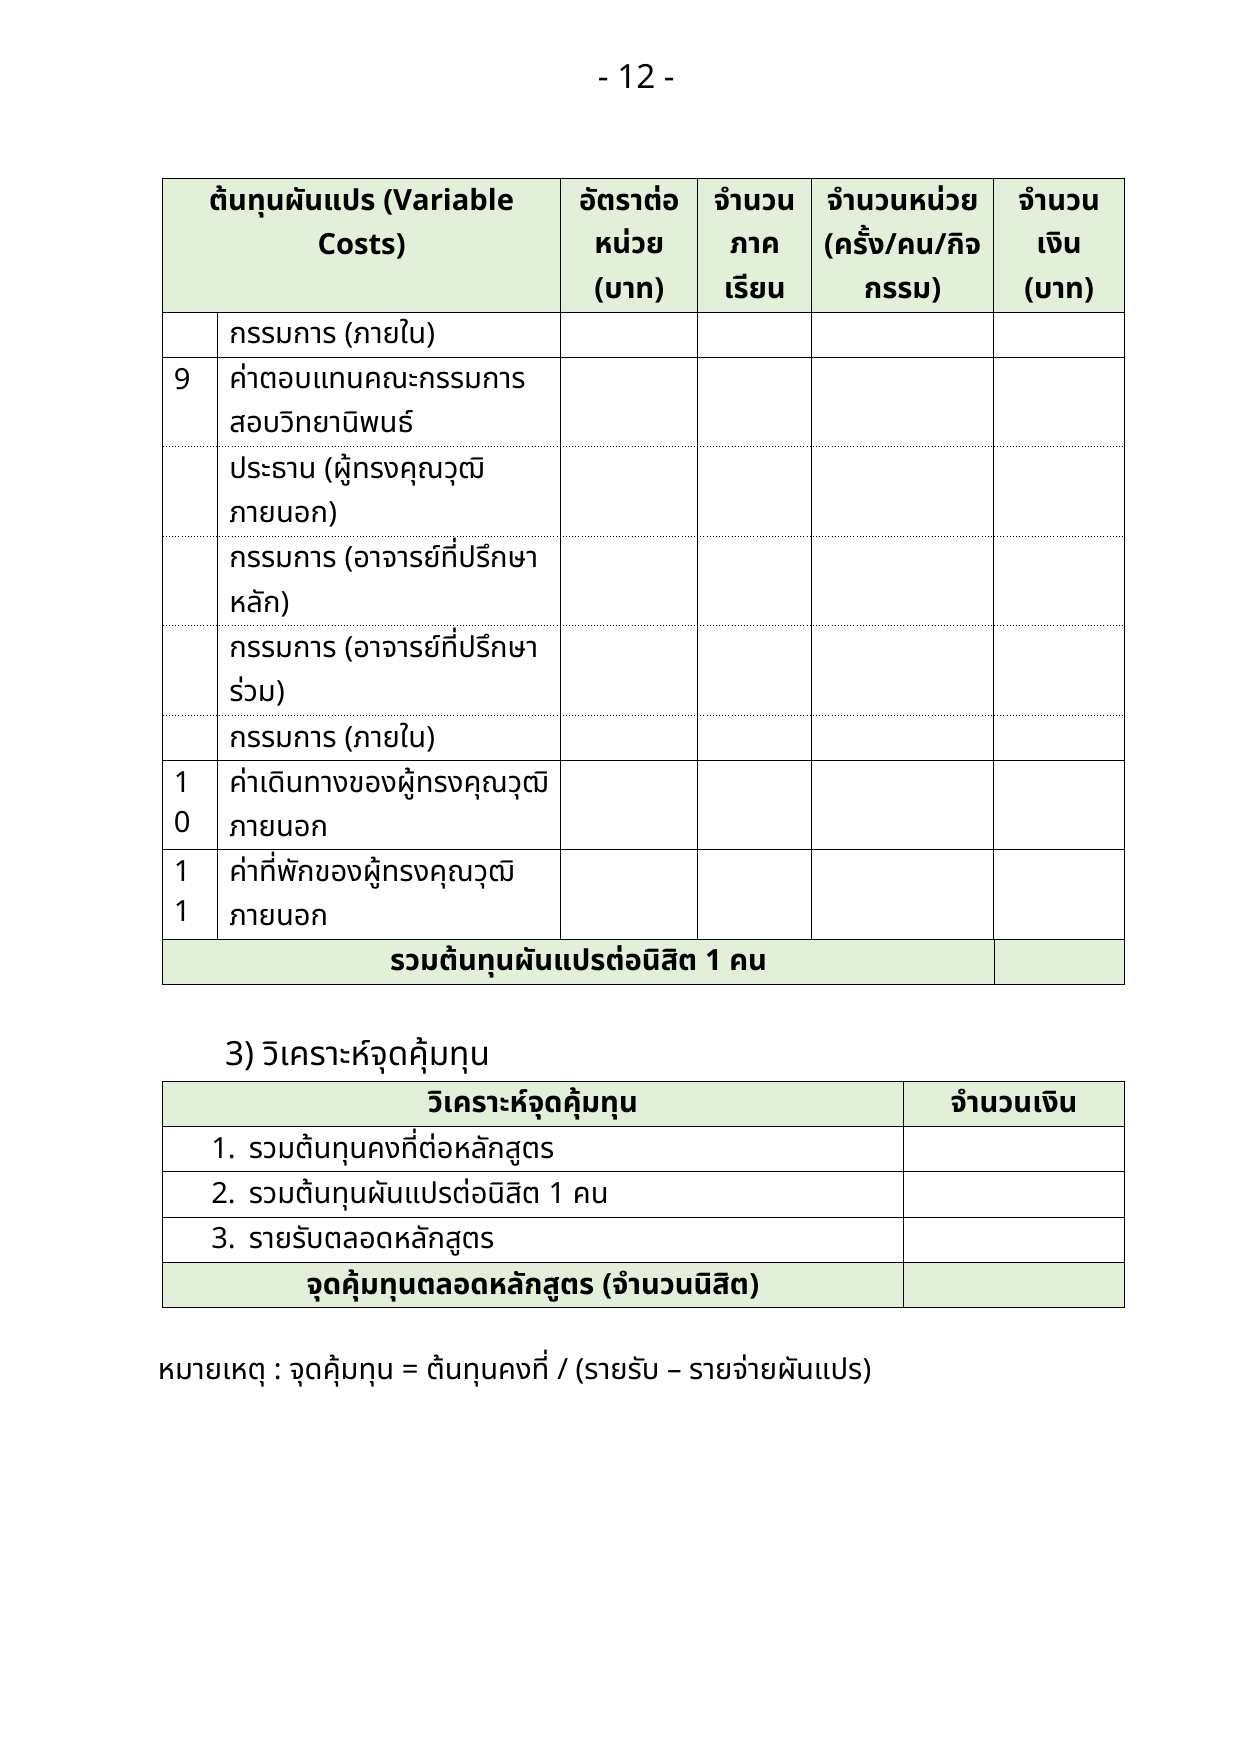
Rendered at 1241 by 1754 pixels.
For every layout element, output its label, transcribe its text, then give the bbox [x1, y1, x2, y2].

table_cell 10 [163, 761, 217, 849]
table_cell ประธาน (ผู้ทรงคุณวุฒิภายนอก) [218, 446, 560, 536]
table_cell [698, 715, 811, 760]
table_cell [163, 625, 217, 715]
table_cell กรรมการ (ภายใน) [218, 715, 560, 760]
table_header จำนวนหน่วย (ครั้ง/คน/กิจกรรม) [812, 179, 993, 312]
table_cell [698, 358, 811, 446]
text หมายเหตุ : จุดคุ้มทุน = ต้นทุนคงที่ / (รายรับ – รายจ่ายผันแปร) [150, 1348, 1122, 1392]
table_cell [994, 358, 1124, 446]
table_cell [812, 715, 993, 760]
table_cell ค่าตอบแทนคณะกรรมการสอบวิทยานิพนธ์ [218, 358, 560, 446]
table_cell [904, 1263, 1124, 1307]
table_cell [812, 313, 993, 357]
table_cell [561, 358, 697, 446]
table_cell กรรมการ (อาจารย์ที่ปรึกษาร่วม) [218, 625, 560, 715]
table_cell กรรมการ (อาจารย์ที่ปรึกษาหลัก) [218, 536, 560, 625]
table_cell [698, 850, 811, 938]
table_cell [163, 446, 217, 536]
table_cell [904, 1218, 1124, 1262]
text 3) วิเคราะห์จุดคุ้มทุน [150, 1030, 1122, 1081]
table_cell [994, 536, 1124, 625]
table_cell [994, 313, 1124, 357]
table_cell [561, 850, 697, 938]
table_cell [812, 446, 993, 536]
table_header จำนวน ภาคเรียน [698, 179, 811, 312]
table_cell [904, 1172, 1124, 1217]
table_cell [994, 715, 1124, 760]
table_header จำนวนเงิน [904, 1082, 1124, 1126]
table_cell [904, 1127, 1124, 1171]
table_cell [698, 313, 811, 357]
table_cell ค่าที่พักของผู้ทรงคุณวุฒิภายนอก [218, 850, 560, 938]
table_cell [561, 446, 697, 536]
table_cell [994, 625, 1124, 715]
table_cell [561, 536, 697, 625]
table_cell รวมต้นทุนผันแปรต่อนิสิต 1 คน [163, 940, 994, 984]
table_cell รวมต้นทุนคงที่ต่อหลักสูตร [163, 1127, 903, 1171]
table_cell [561, 313, 697, 357]
table_cell [994, 446, 1124, 536]
table_cell [812, 358, 993, 446]
table_cell [698, 536, 811, 625]
table_cell [698, 446, 811, 536]
table_cell 11 [163, 850, 217, 938]
table_cell [163, 536, 217, 625]
table_cell [561, 625, 697, 715]
table_cell กรรมการ (ภายใน) [218, 313, 560, 357]
table_header อัตราต่อหน่วย (บาท) [561, 179, 697, 312]
table_cell [698, 761, 811, 849]
table_cell [995, 940, 1124, 984]
table_cell [994, 850, 1124, 938]
table_cell รายรับตลอดหลักสูตร [163, 1218, 903, 1262]
table_cell [698, 625, 811, 715]
table_cell [812, 625, 993, 715]
table_header ต้นทุนผันแปร (Variable Costs) [163, 179, 560, 312]
table_cell จุดคุ้มทุนตลอดหลักสูตร (จำนวนนิสิต) [163, 1263, 903, 1307]
table_cell รวมต้นทุนผันแปรต่อนิสิต 1 คน [163, 1172, 903, 1217]
table_cell [994, 761, 1124, 849]
table_cell [812, 761, 993, 849]
table_cell [561, 715, 697, 760]
table_cell [163, 715, 217, 760]
table_cell [812, 536, 993, 625]
table_cell ค่าเดินทางของผู้ทรงคุณวุฒิภายนอก [218, 761, 560, 849]
table_header จำนวนเงิน (บาท) [994, 179, 1124, 312]
table_header วิเคราะห์จุดคุ้มทุน [163, 1082, 903, 1126]
table_cell [812, 850, 993, 938]
table_cell [561, 761, 697, 849]
table_cell 9 [163, 358, 217, 446]
table_cell [163, 313, 217, 357]
